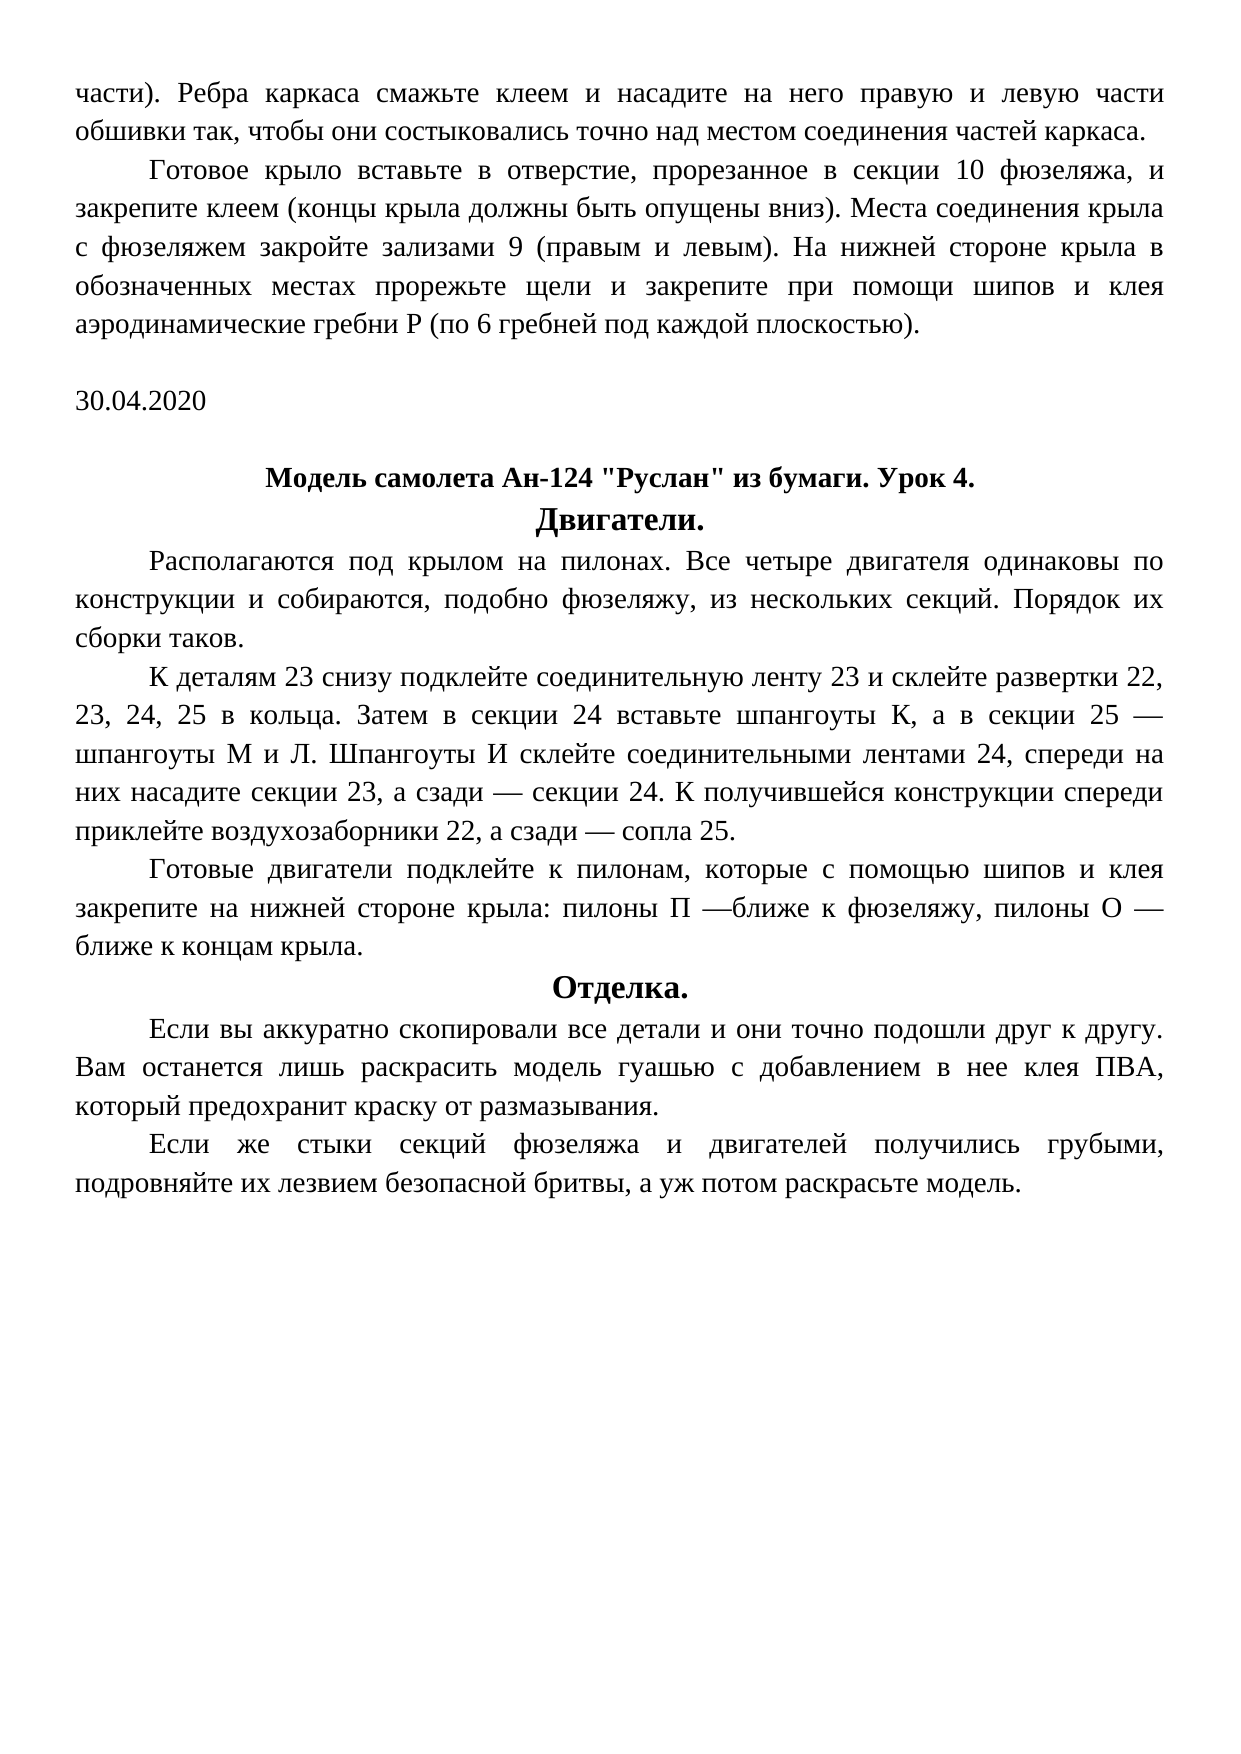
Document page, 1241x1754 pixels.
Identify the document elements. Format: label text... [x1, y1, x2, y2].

text Готовое крыло вставьте в отверстие, прорезанное в секции 10 фюзеляжа, и закрепите клеем (концы крыла должны быть опущены вниз). Места соединения крыла с фюзеляжем закройте зализами 9 (правым и левым). На нижней стороне крыла в обозначенных местах прорежьте щели и закрепите при помощи шипов и клея аэродинамические гребни Р (по 6 гребней под каждой плоскостью). [75, 152, 1165, 340]
text Располагаются под крылом на пилонах. Все четыре двигателя одинаковы по конструкции и собираются, подобно фюзеляжу, из нескольких секций. Порядок их сборки таков. [75, 543, 1165, 654]
text Модель самолета Ан-124 "Руслан" из бумаги. Урок 4. [75, 460, 1165, 494]
text К деталям 23 снизу подклейте соединительную ленту 23 и склейте развертки 22, 23, 24, 25 в кольца. Затем в секции 24 вставьте шпангоуты К, а в секции 25 — шпангоуты М и Л. Шпангоуты И склейте соединительными лентами 24, спереди на них насадите секции 23, а сзади — секции 24. К получившейся конструкции спереди приклейте воздухозаборники 22, а сзади — сопла 25. [75, 659, 1165, 846]
text 30.04.2020 [75, 383, 1165, 417]
text Готовые двигатели подклейте к пилонам, которые с помощью шипов и клея закрепите на нижней стороне крыла: пилоны П —ближе к фюзеляжу, пилоны О — ближе к концам крыла. [75, 851, 1165, 962]
text Если вы аккуратно скопировали все детали и они точно подошли друг к другу. Вам останется лишь раскрасить модель гуашью с добавлением в нее клея ПВА, который предохранит краску от размазывания. [75, 1011, 1165, 1122]
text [75, 75, 1165, 147]
text Если же стыки секций фюзеляжа и двигателей получились грубыми, подровняйте их лезвием безопасной бритвы, а уж потом раскрасьте модель. [75, 1127, 1165, 1199]
text Отделка. [75, 967, 1165, 1005]
text Двигатели. [75, 499, 1165, 537]
